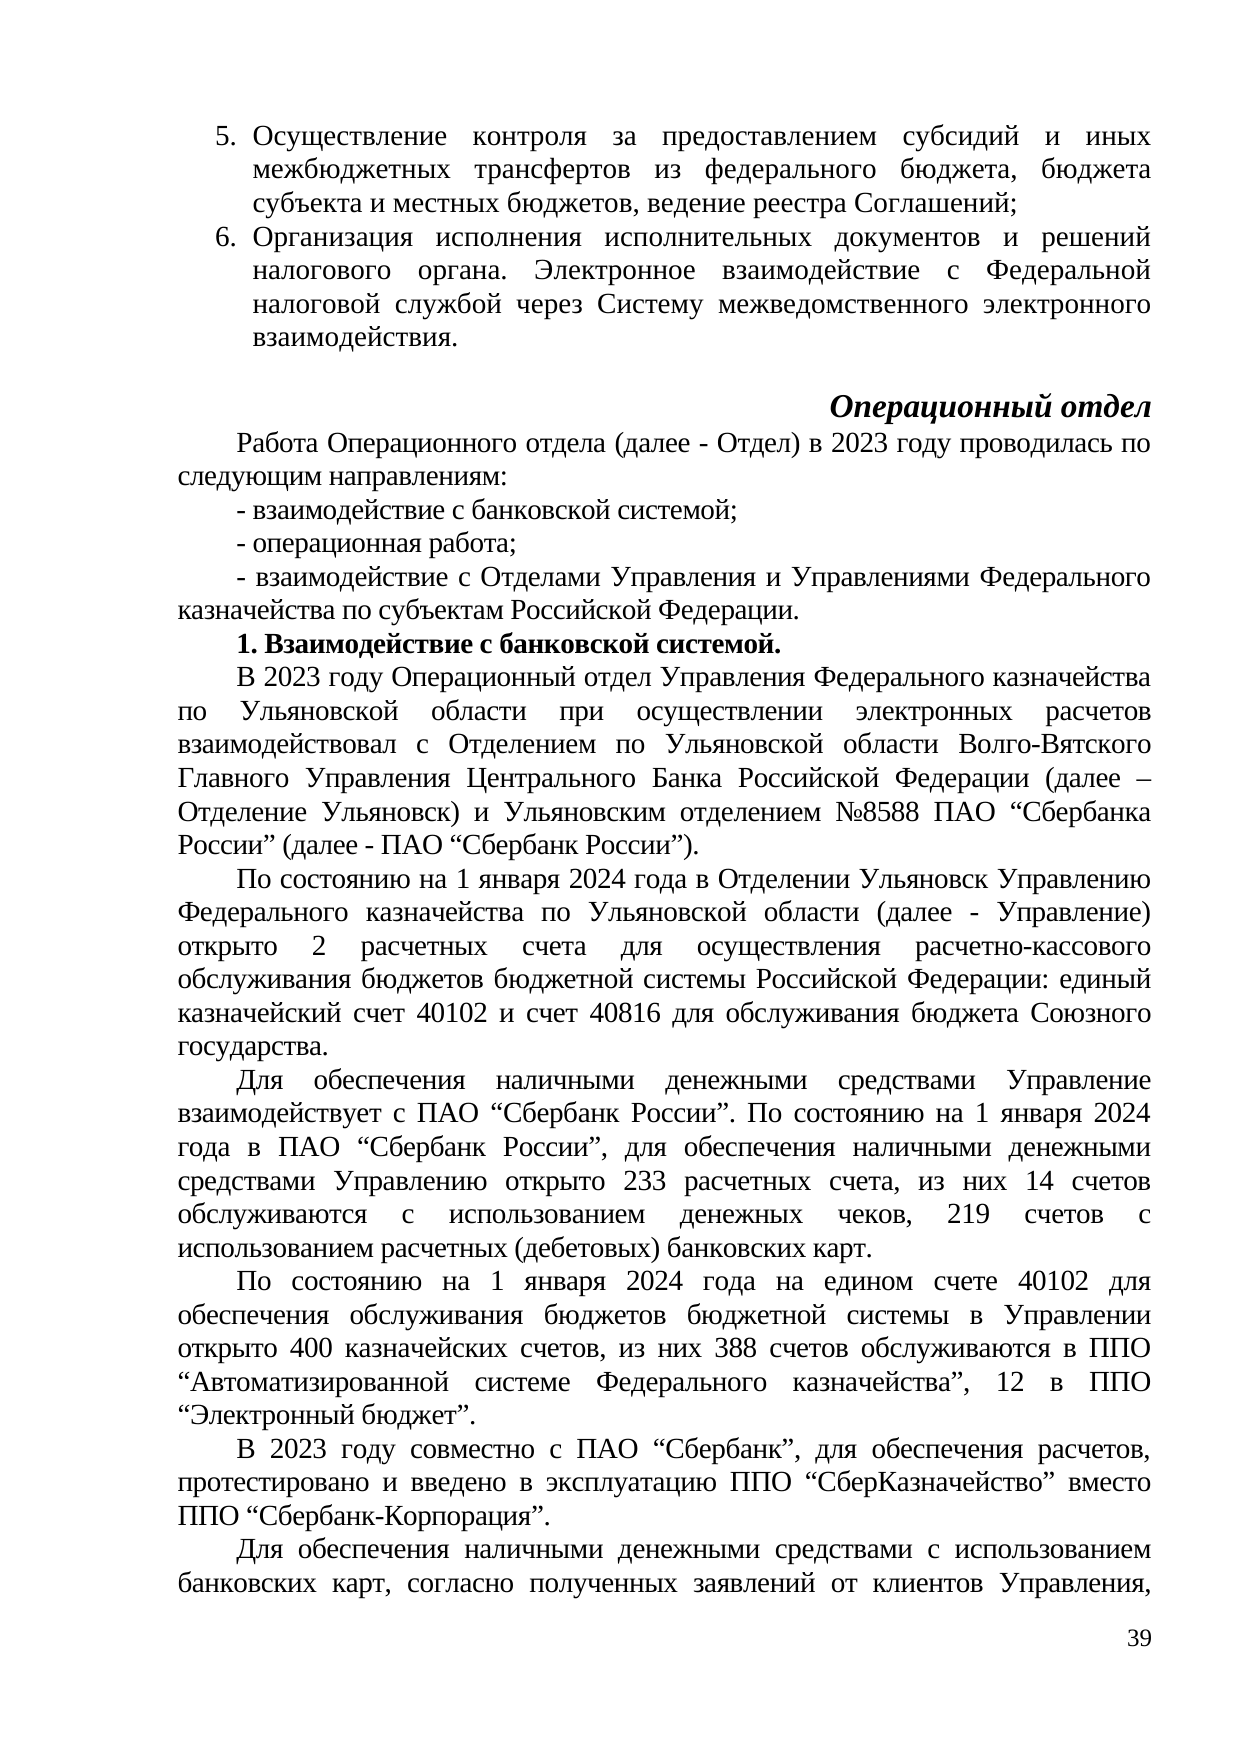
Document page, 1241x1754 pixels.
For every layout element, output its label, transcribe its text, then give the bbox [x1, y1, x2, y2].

text Для обеспечения наличными денежными средствами Управление взаимодействует с ПАО “Сбербанк России”. По состоянию на 1 января 2024 года в ПАО “Сбербанк России”, для обеспечения наличными денежными средствами Управлению открыто 233 расчетных счета, из них 14 счетов обслуживаются с использованием денежных чеков, 219 счетов с использованием расчетных (дебетовых) банковских карт. [177, 1062, 1152, 1263]
text - операционная работа; [177, 525, 1152, 559]
text В 2023 году Операционный отдел Управления Федерального казначейства по Ульяновской области при осуществлении электронных расчетов взаимодействовал с Отделением по Ульяновской области Волго-Вятского Главного Управления Центрального Банка Российской Федерации (далее – Отделение Ульяновск) и Ульяновским отделением №8588 ПАО “Сбербанка России” (далее - ПАО “Сбербанк России”). [177, 659, 1152, 861]
text Операционный отдел [177, 386, 1152, 425]
text - взаимодействие с Отделами Управления и Управлениями Федерального казначейства по субъектам Российской Федерации. [177, 559, 1152, 626]
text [177, 1532, 1152, 1599]
list Организация исполнения исполнительных документов и решений налогового органа. Электронное взаимодействие с Федеральной налоговой службой через Систему межведомственного электронного взаимодействия. [215, 219, 1152, 353]
text В 2023 году совместно с ПАО “Сбербанк”, для обеспечения расчетов, протестировано и введено в эксплуатацию ППО “СберКазначейство” вместо ППО “Сбербанк-Корпорация”. [177, 1431, 1152, 1532]
text По состоянию на 1 января 2024 года в Отделении Ульяновск Управлению Федерального казначейства по Ульяновской области (далее - Управление) открыто 2 расчетных счета для осуществления расчетно-кассового обслуживания бюджетов бюджетной системы Российской Федерации: единый казначейский счет 40102 и счет 40816 для обслуживания бюджета Союзного государства. [177, 861, 1152, 1062]
list Осуществление контроля за предоставлением субсидий и иных межбюджетных трансфертов из федерального бюджета, бюджета субъекта и местных бюджетов, ведение реестра Соглашений; [215, 118, 1152, 219]
text По состоянию на 1 января 2024 года на едином счете 40102 для обеспечения обслуживания бюджетов бюджетной системы в Управлении открыто 400 казначейских счетов, из них 388 счетов обслуживаются в ППО “Автоматизированной системе Федерального казначейства”, 12 в ППО “Электронный бюджет”. [177, 1263, 1152, 1431]
text 1. Взаимодействие с банковской системой. [177, 626, 1152, 659]
text - взаимодействие с банковской системой; [177, 492, 1152, 525]
text Работа Операционного отдела (далее - Отдел) в 2023 году проводилась по следующим направлениям: [177, 425, 1152, 492]
